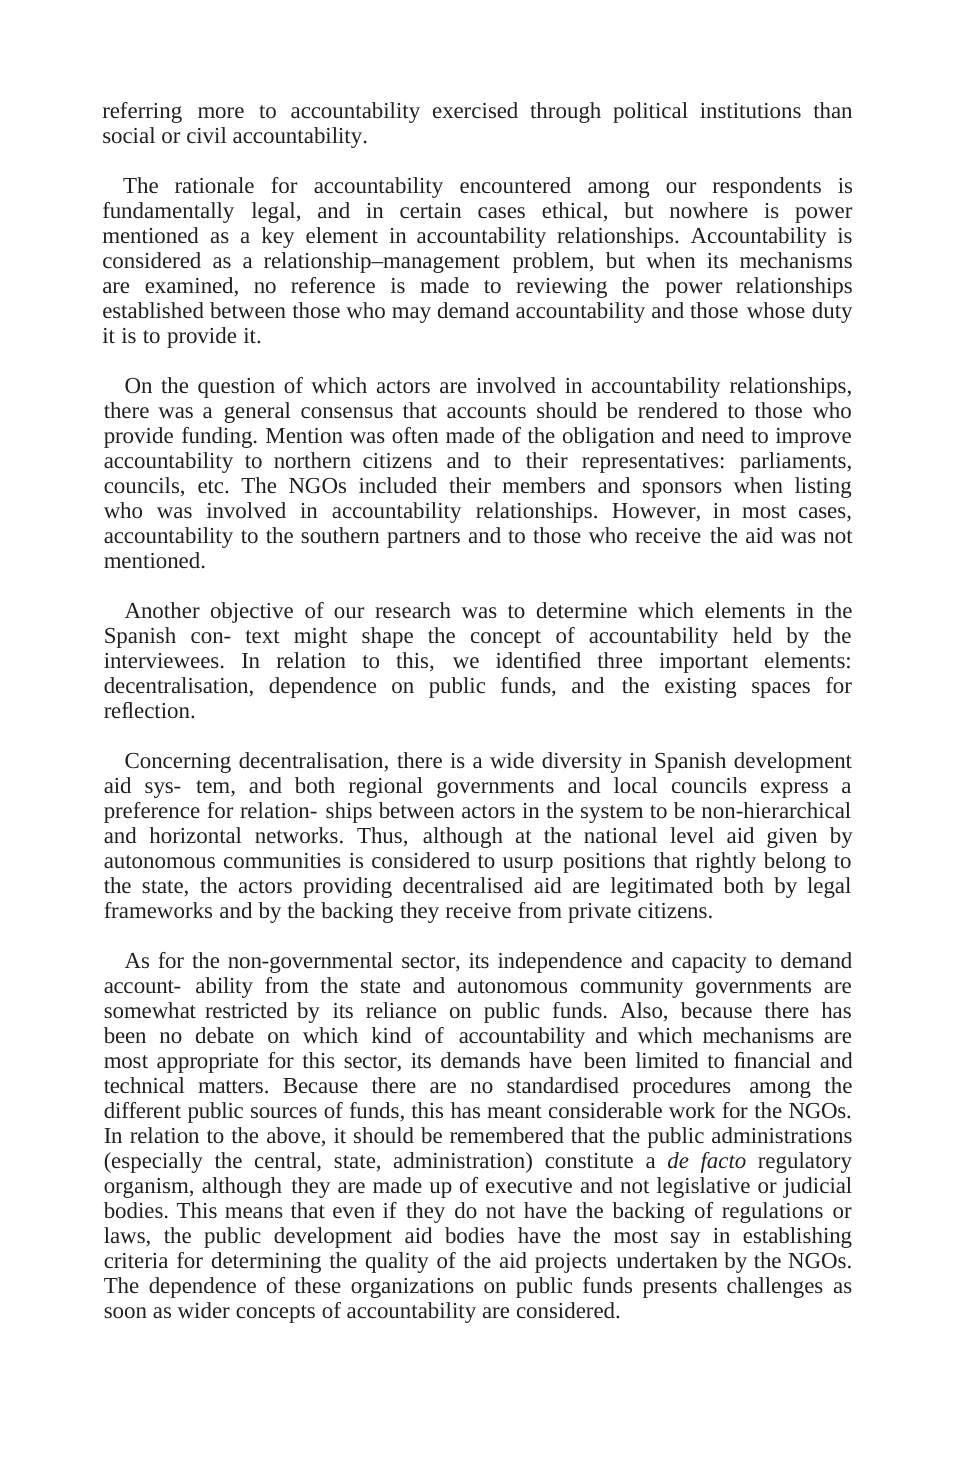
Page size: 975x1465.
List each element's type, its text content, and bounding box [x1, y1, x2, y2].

text Another objective of our research was to determine which elements in the Spanish con- text might shape the concept of accountability held by the interviewees. In relation to this, we identiﬁed three important elements: decentralisation, dependence on public funds, and the existing spaces for reﬂection. [103, 598, 852, 723]
text Concerning decentralisation, there is a wide diversity in Spanish development aid sys- tem, and both regional governments and local councils express a preference for relation- ships between actors in the system to be non-hierarchical and horizontal networks. Thus, although at the national level aid given by autonomous communities is considered to usurp positions that rightly belong to the state, the actors providing decentralised aid are legitimated both by legal frameworks and by the backing they receive from private citizens. [103, 748, 852, 923]
text The rationale for accountability encountered among our respondents is fundamentally legal, and in certain cases ethical, but nowhere is power mentioned as a key element in accountability relationships. Accountability is considered as a relationship–management problem, but when its mechanisms are examined, no reference is made to reviewing the power relationships established between those who may demand accountability and those whose duty it is to provide it. [102, 173, 853, 348]
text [102, 98, 853, 148]
text As for the non-governmental sector, its independence and capacity to demand account- ability from the state and autonomous community governments are somewhat restricted by its reliance on public funds. Also, because there has been no debate on which kind of accountability and which mechanisms are most appropriate for this sector, its demands have been limited to ﬁnancial and technical matters. Because there are no standardised procedures among the different public sources of funds, this has meant considerable work for the NGOs. In relation to the above, it should be remembered that the public administrations (especially the central, state, administration) constitute a de facto regulatory organism, although they are made up of executive and not legislative or judicial bodies. This means that even if they do not have the backing of regulations or laws, the public development aid bodies have the most say in establishing criteria for determining the quality of the aid projects undertaken by the NGOs. The dependence of these organizations on public funds presents challenges as soon as wider concepts of accountability are considered. [103, 948, 852, 1323]
text On the question of which actors are involved in accountability relationships, there was a general consensus that accounts should be rendered to those who provide funding. Mention was often made of the obligation and need to improve accountability to northern citizens and to their representatives: parliaments, councils, etc. The NGOs included their members and sponsors when listing who was involved in accountability relationships. However, in most cases, accountability to the southern partners and to those who receive the aid was not mentioned. [103, 373, 852, 573]
